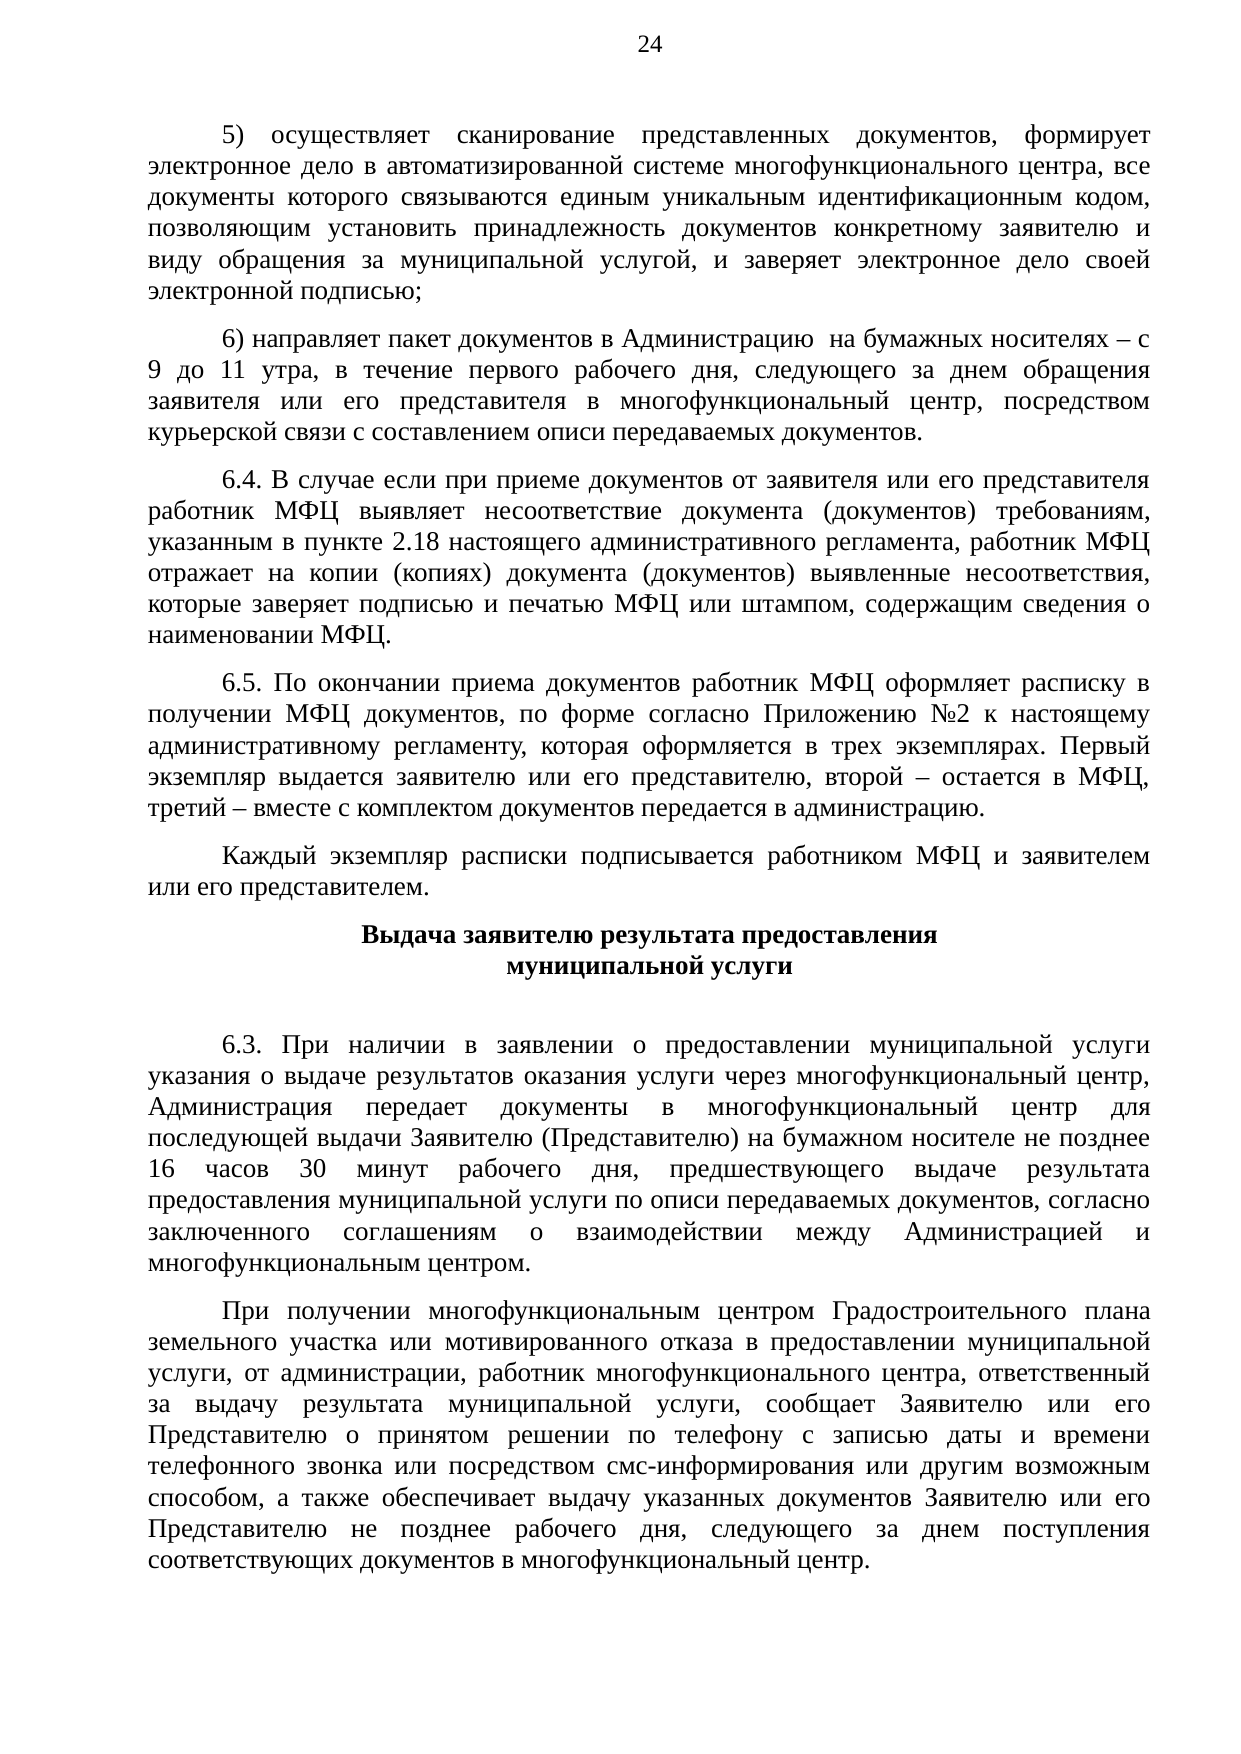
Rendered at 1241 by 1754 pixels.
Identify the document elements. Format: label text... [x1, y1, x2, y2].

text 6) направляет пакет документов в Администрацию на бумажных носителях – с 9 до 11 утра, в течение первого рабочего дня, следующего за днем обращения заявителя или его представителя в многофункциональный центр, посредством курьерской связи с составлением описи передаваемых документов. [148, 322, 1152, 446]
text 6.4. В случае если при приеме документов от заявителя или его представителя работник МФЦ выявляет несоответствие документа (документов) требованиям, указанным в пункте 2.18 настоящего административного регламента, работник МФЦ отражает на копии (копиях) документа (документов) выявленные несоответствия, которые заверяет подписью и печатью МФЦ или штампом, содержащим сведения о наименовании МФЦ. [148, 463, 1152, 650]
text Каждый экземпляр расписки подписывается работником МФЦ и заявителем или его представителем. [148, 839, 1152, 901]
text Выдача заявителю результата предоставления [148, 918, 1152, 949]
text 6.3. При наличии в заявлении о предоставлении муниципальной услуги указания о выдаче результатов оказания услуги через многофункциональный центр, Администрация передает документы в многофункциональный центр для последующей выдачи Заявителю (Представителю) на бумажном носителе не позднее 16 часов 30 минут рабочего дня, предшествующего выдаче результата предоставления муниципальной услуги по описи передаваемых документов, согласно заключенного соглашениям о взаимодействии между Администрацией и многофункциональным центром. [148, 1028, 1152, 1277]
text При получении многофункциональным центром Градостроительного плана земельного участка или мотивированного отказа в предоставлении муниципальной услуги, от администрации, работник многофункционального центра, ответственный за выдачу результата муниципальной услуги, сообщает Заявителю или его Представителю о принятом решении по телефону с записью даты и времени телефонного звонка или посредством смс-информирования или другим возможным способом, а также обеспечивает выдачу указанных документов Заявителю или его Представителю не позднее рабочего дня, следующего за днем поступления соответствующих документов в многофункциональный центр. [148, 1294, 1152, 1574]
text 5) осуществляет сканирование представленных документов, формирует электронное дело в автоматизированной системе многофункционального центра, все документы которого связываются единым уникальным идентификационным кодом, позволяющим установить принадлежность документов конкретному заявителю и виду обращения за муниципальной услугой, и заверяет электронное дело своей электронной подписью; [148, 118, 1152, 305]
text 6.5. По окончании приема документов работник МФЦ оформляет расписку в получении МФЦ документов, по форме согласно Приложению №2 к настоящему административному регламенту, которая оформляется в трех экземплярах. Первый экземпляр выдается заявителю или его представителю, второй – остается в МФЦ, третий – вместе с комплектом документов передается в администрацию. [148, 666, 1152, 822]
text муниципальной услуги [148, 949, 1152, 980]
